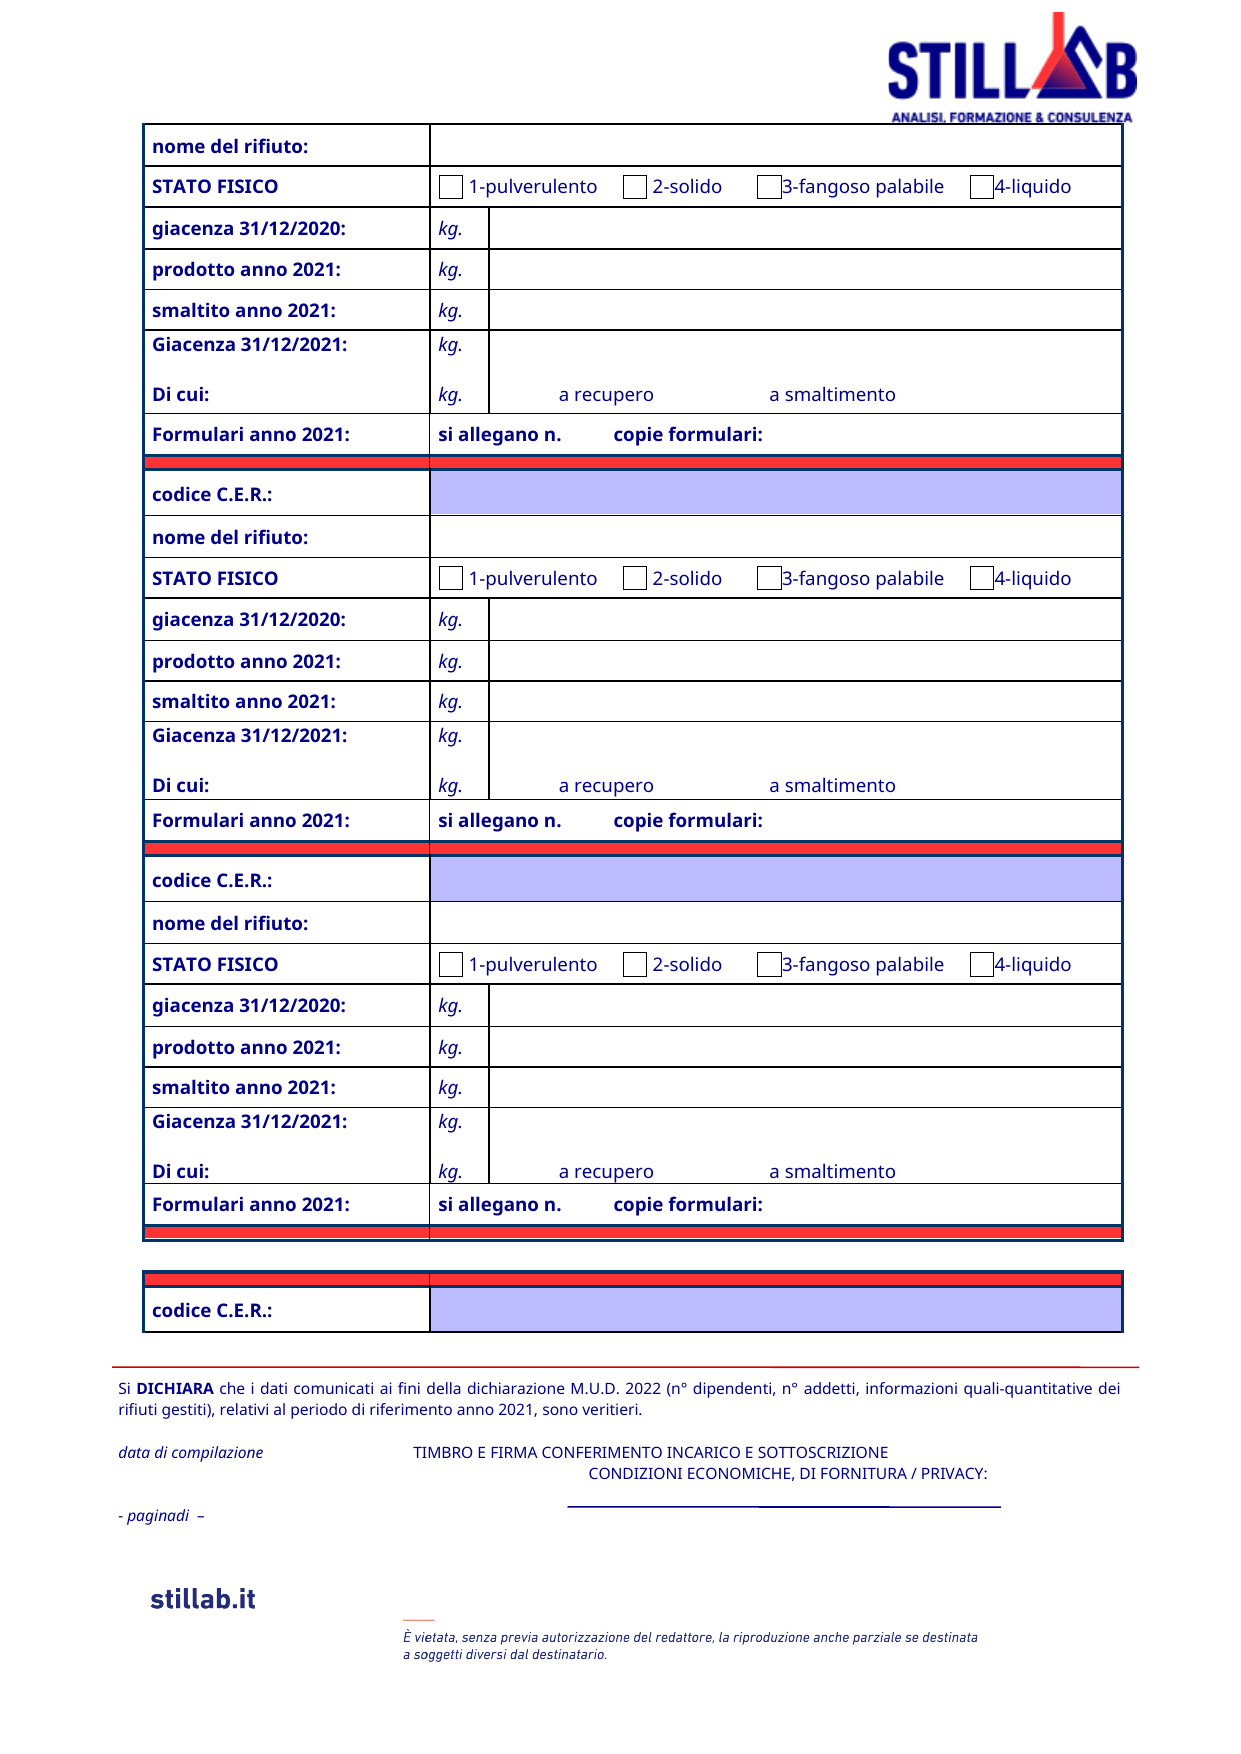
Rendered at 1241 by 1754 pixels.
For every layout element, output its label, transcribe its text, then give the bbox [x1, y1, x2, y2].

table_cell prodotto anno 2021: [145, 641, 429, 680]
table_cell codice C.E.R.: [145, 857, 429, 901]
table_cell [625, 1227, 1121, 1238]
table_cell [490, 290, 1121, 329]
table_cell giacenza 31/12/2020: [145, 599, 429, 639]
table_cell [490, 208, 1121, 248]
table_cell [145, 843, 429, 854]
table_cell kg. [431, 250, 488, 289]
table_cell Giacenza 31/12/2021: Di cui: [145, 331, 429, 413]
table_cell si allegano n. copie formulari: [430, 414, 1121, 454]
table_cell kg. [431, 985, 488, 1026]
table_cell [490, 1027, 1121, 1066]
table_cell 1-pulverulento 2-solido 3-fangoso palabile 4-liquido [431, 558, 1121, 597]
table_cell [625, 457, 1121, 468]
table_cell Formulari anno 2021: [145, 1184, 429, 1224]
table_header [430, 1274, 625, 1285]
table_cell STATO FISICO [145, 167, 429, 206]
table_cell [431, 857, 1121, 901]
table_cell 1-pulverulento 2-solido 3-fangoso palabile 4-liquido [431, 944, 1121, 983]
table_cell [431, 902, 1121, 943]
table_cell 1-pulverulento 2-solido 3-fangoso palabile 4-liquido [431, 167, 1121, 206]
table_cell kg. [431, 682, 488, 721]
picture [150, 1588, 978, 1662]
table_cell Giacenza 31/12/2021: Di cui: [145, 722, 429, 799]
table_cell [490, 250, 1121, 289]
table_header [625, 1274, 1121, 1285]
table_cell kg. [431, 1027, 488, 1066]
table_cell [145, 457, 429, 468]
table_cell STATO FISICO [145, 558, 429, 597]
table_cell Formulari anno 2021: [145, 414, 429, 454]
table_cell nome del rifiuto: [145, 125, 429, 165]
table_cell smaltito anno 2021: [145, 1068, 429, 1107]
picture [888, 12, 1137, 124]
table_cell si allegano n. copie formulari: [430, 1184, 1121, 1224]
table_cell [145, 1227, 429, 1238]
table_cell [625, 843, 1121, 854]
table_cell [431, 125, 1121, 165]
table_cell [490, 641, 1121, 680]
table_cell [430, 1227, 625, 1238]
table_cell a recupero a smaltimento [490, 1108, 1121, 1183]
table_cell kg. kg. [431, 722, 488, 799]
table_cell [490, 599, 1121, 639]
table_cell giacenza 31/12/2020: [145, 208, 429, 248]
table_cell giacenza 31/12/2020: [145, 985, 429, 1026]
table_cell Formulari anno 2021: [145, 800, 429, 840]
table_cell kg. kg. [431, 331, 488, 413]
table_cell prodotto anno 2021: [145, 250, 429, 289]
table_cell kg. [431, 208, 488, 248]
table_cell codice C.E.R.: [145, 471, 429, 514]
table_cell [490, 1068, 1121, 1107]
table_cell kg. kg. [431, 1108, 488, 1183]
table_cell [430, 457, 625, 468]
table_cell smaltito anno 2021: [145, 290, 429, 329]
table_cell kg. [431, 290, 488, 329]
table_cell [490, 985, 1121, 1026]
table_cell [490, 682, 1121, 721]
table_cell [431, 516, 1121, 557]
table_cell Giacenza 31/12/2021: Di cui: [145, 1108, 429, 1183]
table_cell si allegano n. copie formulari: [430, 800, 1121, 840]
table_cell nome del rifiuto: [145, 516, 429, 557]
table_cell kg. [431, 1068, 488, 1107]
table_cell [431, 471, 1121, 514]
table_cell kg. [431, 599, 488, 639]
table_cell [431, 1288, 1121, 1331]
table_cell codice C.E.R.: [145, 1288, 429, 1331]
table_cell STATO FISICO [145, 944, 429, 983]
table_cell nome del rifiuto: [145, 902, 429, 943]
table_cell a recupero a smaltimento [490, 331, 1121, 413]
table_cell [430, 843, 625, 854]
table_cell prodotto anno 2021: [145, 1027, 429, 1066]
table_header [145, 1274, 429, 1285]
table_cell smaltito anno 2021: [145, 682, 429, 721]
table_cell a recupero a smaltimento [490, 722, 1121, 799]
table_cell kg. [431, 641, 488, 680]
